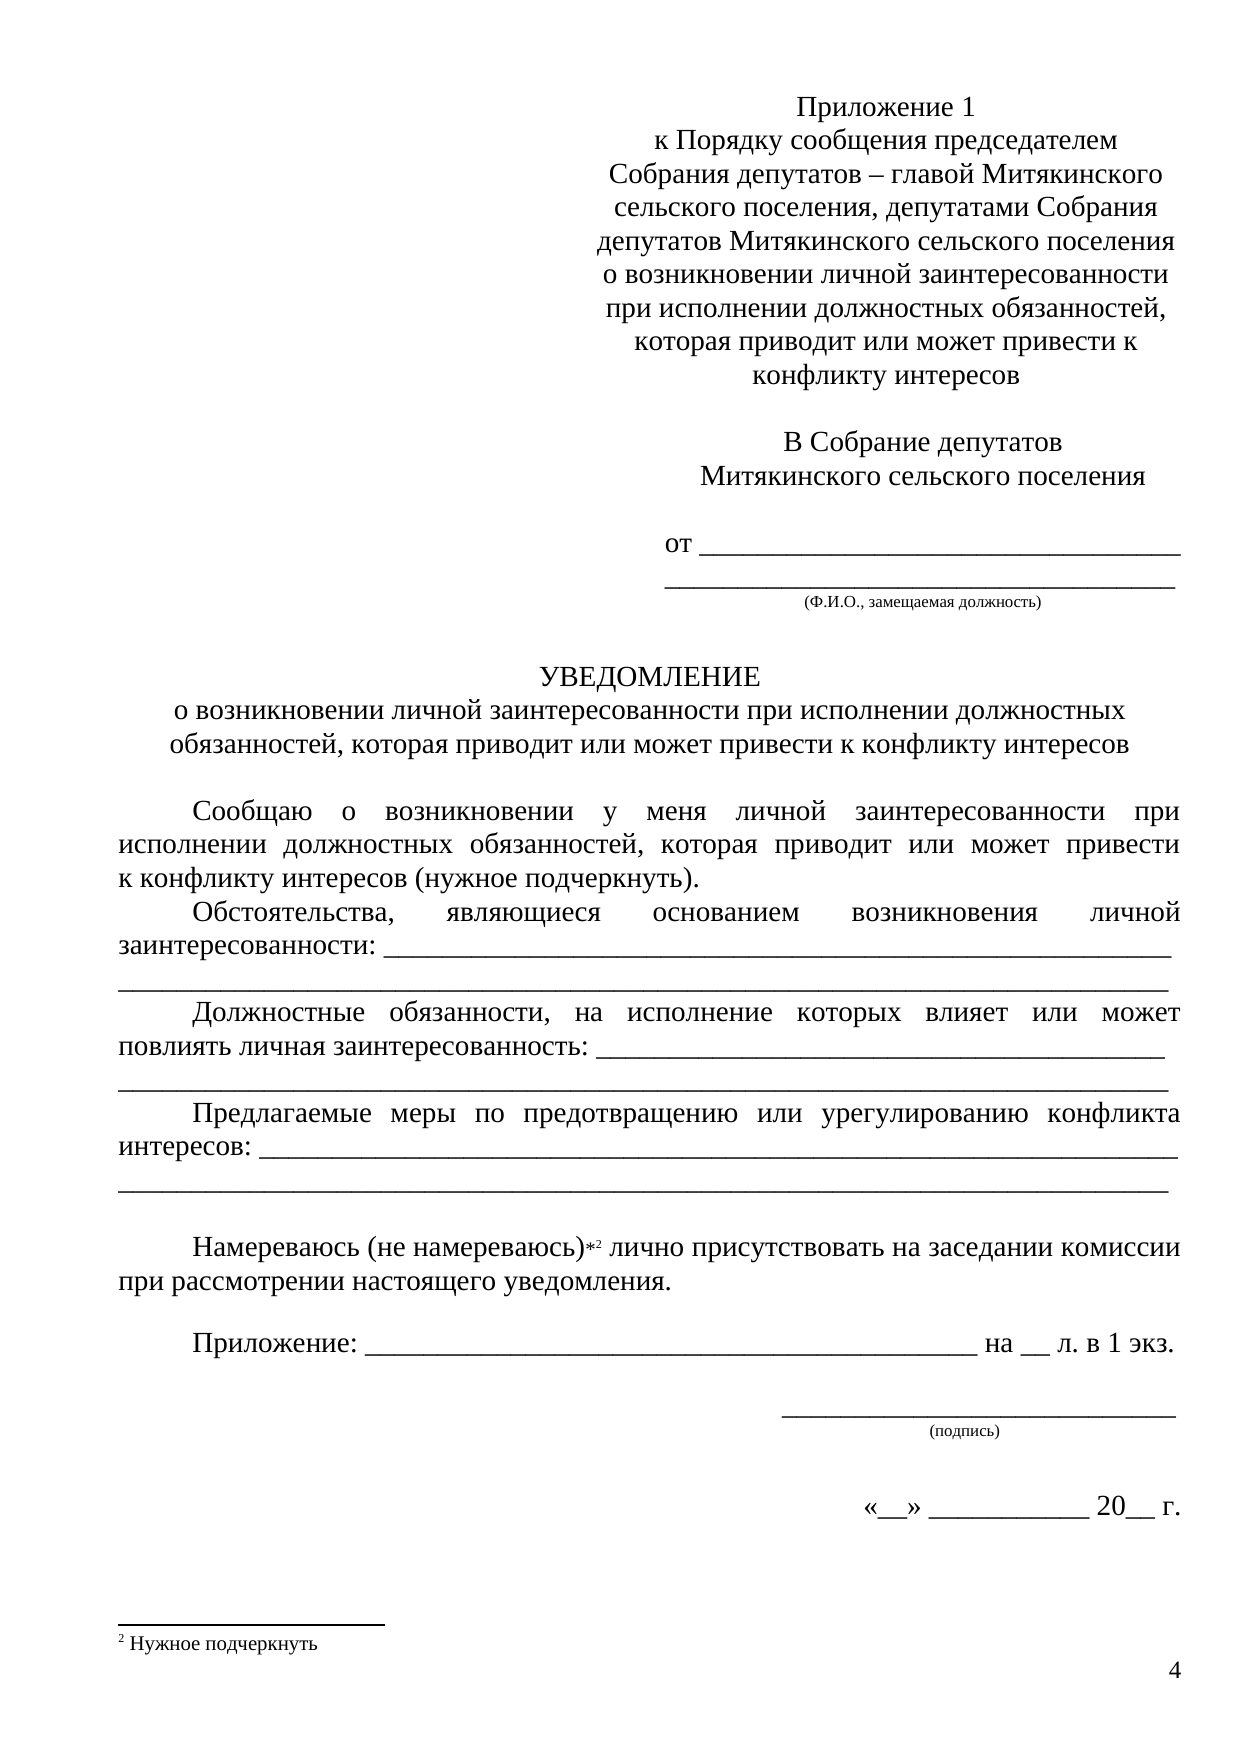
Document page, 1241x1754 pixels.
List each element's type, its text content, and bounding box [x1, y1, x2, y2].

text Должностные обязанности, на исполнение которых влияет или может повлиять личная заинтересованность: _______________________________________ [118, 994, 1181, 1061]
text Намереваюсь (не намереваюсь)* лично присутствовать на заседании комиссии при рассмотрении настоящего уведомления. [118, 1229, 1181, 1296]
text ________________________________________________________________________ [118, 1162, 1181, 1196]
text «__» ___________ 20__ г. [118, 1488, 1181, 1521]
text Митякинского сельского поселения [664, 458, 1181, 491]
text ___________________________ [708, 1387, 1181, 1421]
text ___________________________________ [664, 558, 1181, 592]
text к Порядку сообщения председателем Собрания депутатов – главой Митякинского сельского поселения, депутатами Собрания депутатов Митякинского сельского поселения о возникновении личной заинтересованности при исполнении должностных обязанностей, которая приводит или может привести к конфликту интересов [591, 122, 1181, 391]
text ________________________________________________________________________ [118, 1061, 1181, 1095]
text Приложение: __________________________________________ на __ л. в 1 экз. [118, 1325, 1181, 1358]
text (подпись) [266, 1421, 1181, 1454]
text о возникновении личной заинтересованности при исполнении должностных обязанностей, которая приводит или может привести к конфликту интересов [118, 692, 1181, 759]
text Сообщаю о возникновении у меня личной заинтересованности при исполнении должностных обязанностей, которая приводит или может привести к конфликту интересов (нужное подчеркнуть). [118, 793, 1181, 894]
text УВЕДОМЛЕНИЕ [118, 659, 1181, 692]
text ________________________________________________________________________ [118, 961, 1181, 994]
text (Ф.И.О., замещаемая должность) [664, 592, 1181, 625]
text от _________________________________ [664, 525, 1181, 558]
text Приложение 1 [591, 89, 1181, 122]
text Предлагаемые меры по предотвращению или урегулированию конфликта интересов: _______________________________________________________________ [118, 1095, 1181, 1162]
text Обстоятельства, являющиеся основанием возникновения личной заинтересованности: ______________________________________________________ [118, 894, 1181, 961]
text В Собрание депутатов [664, 424, 1181, 458]
